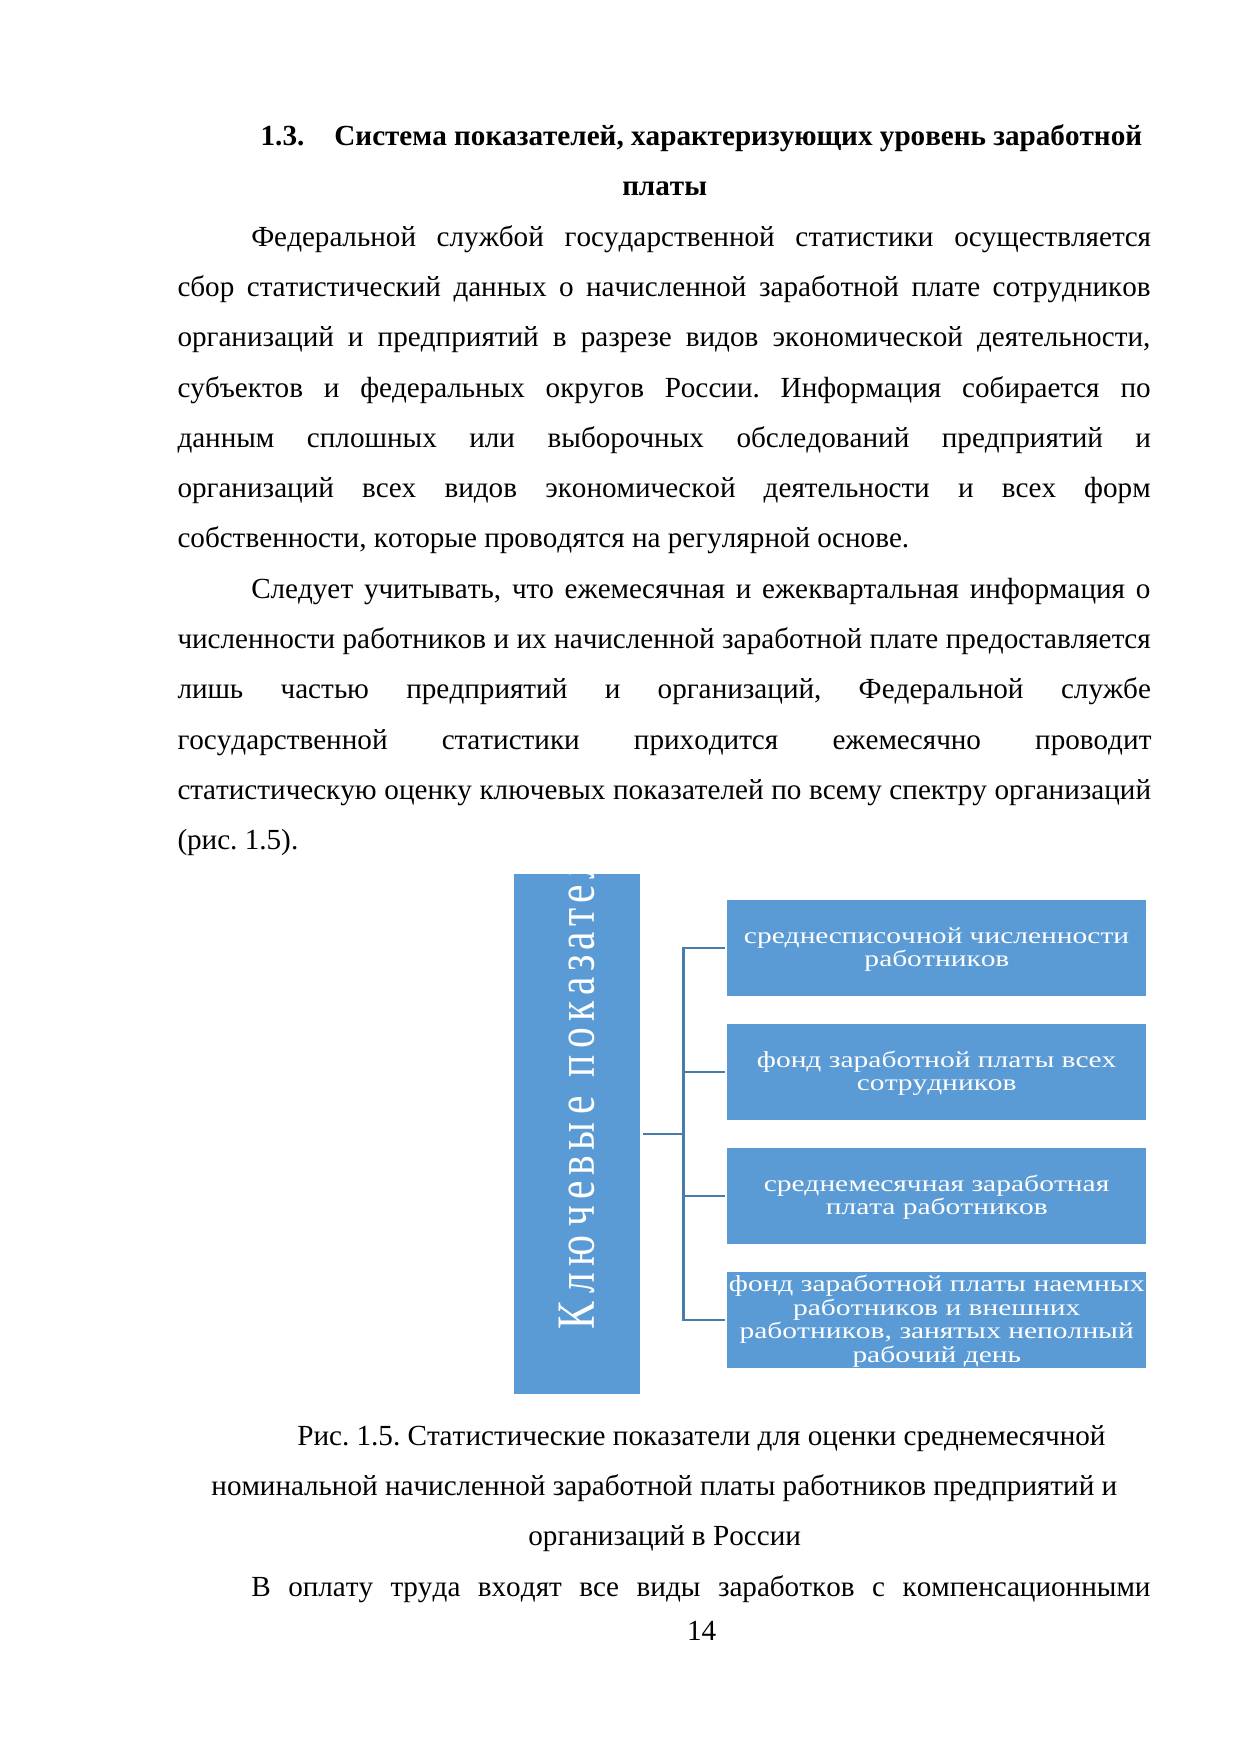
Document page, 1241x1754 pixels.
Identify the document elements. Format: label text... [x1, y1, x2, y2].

text Федеральной службой государственной статистики осуществляется сбор статистический данных о начисленной заработной плате сотрудников организаций и предприятий в разрезе видов экономической деятельности, субъектов и федеральных округов России. Информация собирается по данным сплошных или выборочных обследований предприятий и организаций всех видов экономической деятельности и всех форм собственности, которые проводятся на регулярной основе. [177, 219, 1152, 554]
text Рис. 1.5. Статистические показатели для оценки среднемесячной номинальной начисленной заработной платы работников предприятий и организаций в России [177, 1418, 1152, 1552]
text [177, 1569, 1152, 1602]
subtitle 1.3. Система показателей, характеризующих уровень заработной платы [177, 118, 1152, 202]
text Следует учитывать, что ежемесячная и ежеквартальная информация о численности работников и их начисленной заработной плате предоставляется лишь частью предприятий и организаций, Федеральной службе государственной статистики приходится ежемесячно проводит статистическую оценку ключевых показателей по всему спектру организаций (рис. 1.5). [177, 571, 1152, 856]
